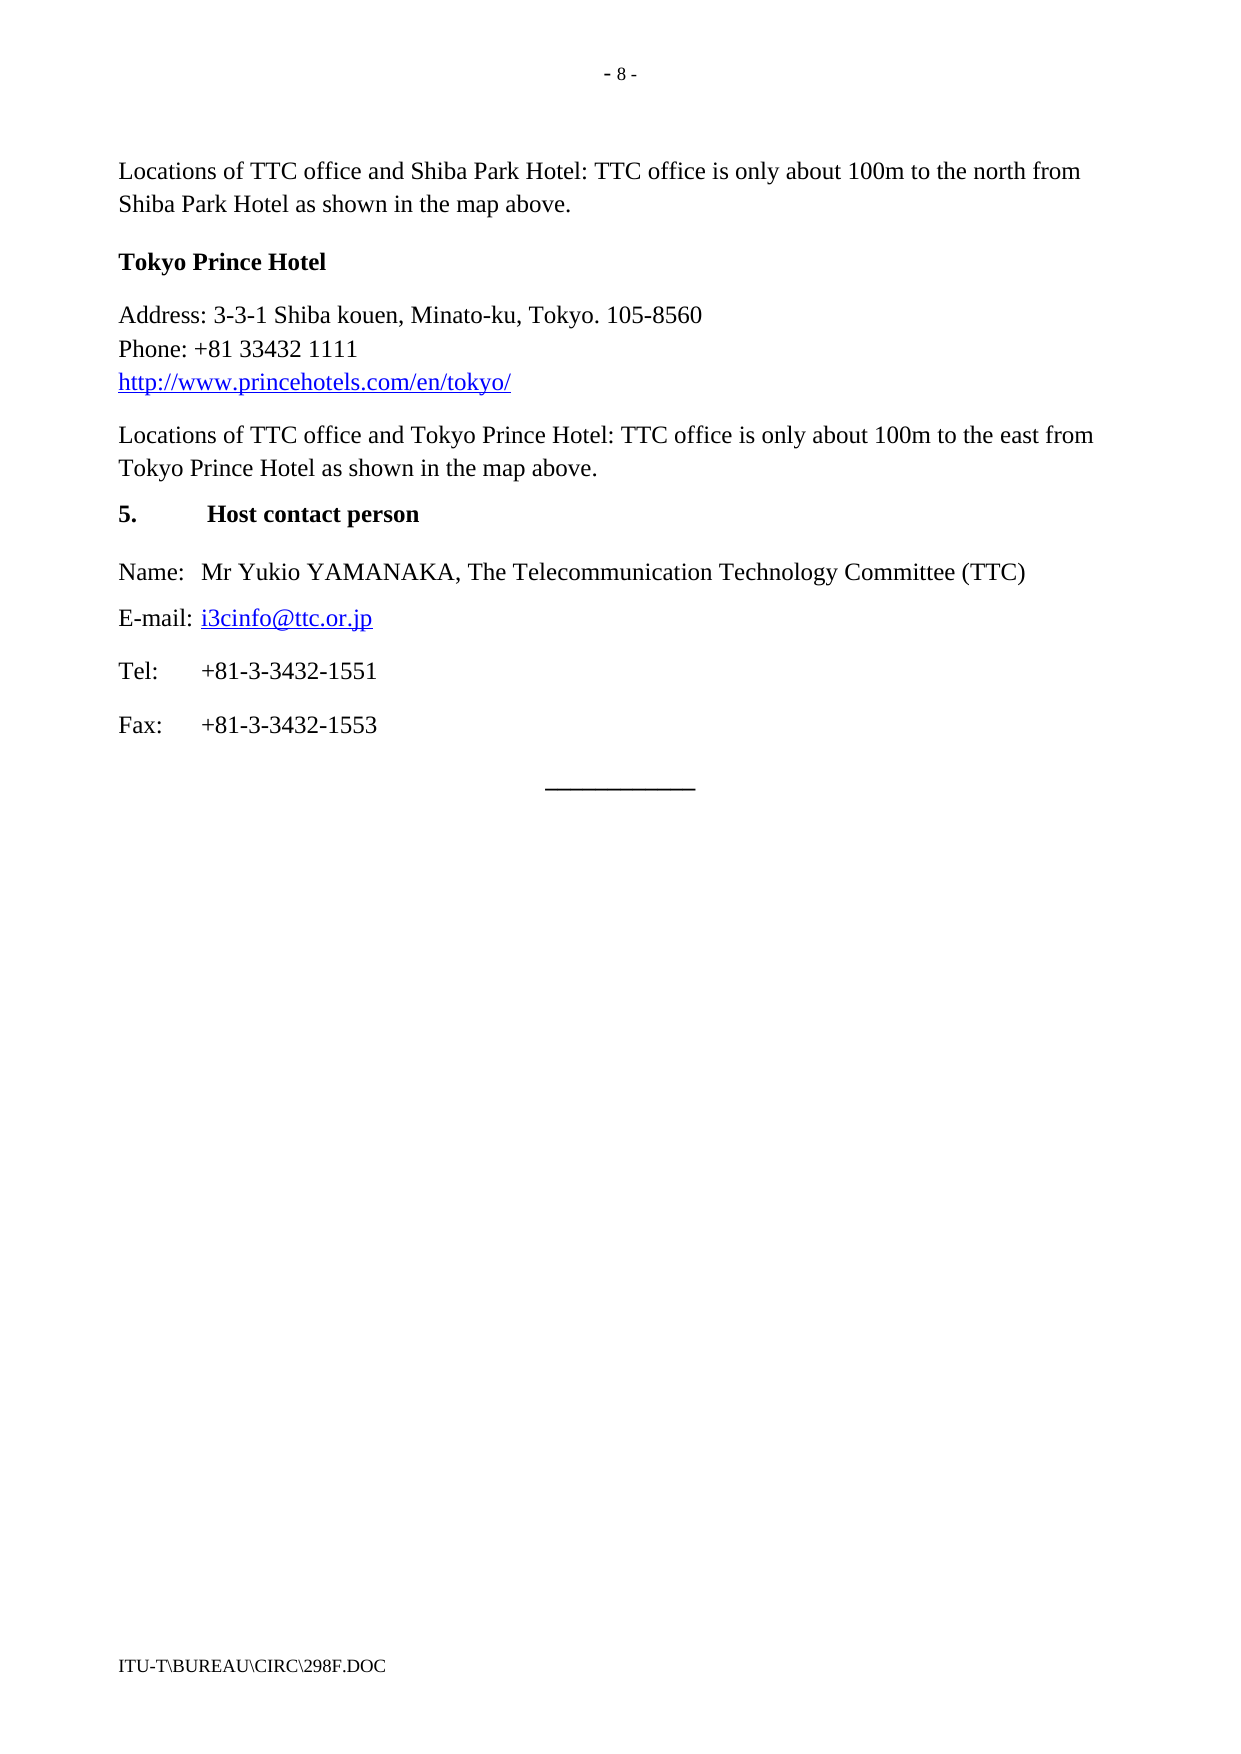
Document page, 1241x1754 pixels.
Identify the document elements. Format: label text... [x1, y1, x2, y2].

text Address: 3-3-1 Shiba kouen, Minato-ku, Tokyo. 105-8560 Phone: +81 33432 1111 http://www.princehotels.com/en/tokyo/ [118, 301, 1122, 395]
list Host contact person [118, 499, 1122, 528]
text Tel: +81-3-3432-1551 [118, 656, 1113, 685]
text Fax: +81-3-3432-1553 [118, 710, 1113, 739]
text E-mail: i3cinfo@ttc.or.jp [118, 603, 1113, 631]
text Locations of TTC office and Tokyo Prince Hotel: TTC office is only about 100m to the east from Tokyo Prince Hotel as shown in the map above. [118, 421, 1122, 482]
text Tokyo Prince Hotel [118, 247, 1122, 276]
text Locations of TTC office and Shiba Park Hotel: TTC office is only about 100m to the north from Shiba Park Hotel as shown in the map above. [118, 156, 1122, 217]
text ____________ [118, 764, 1122, 793]
text Name: Mr Yukio YAMANAKA, The Telecommunication Technology Committee (TTC) [118, 557, 1113, 586]
